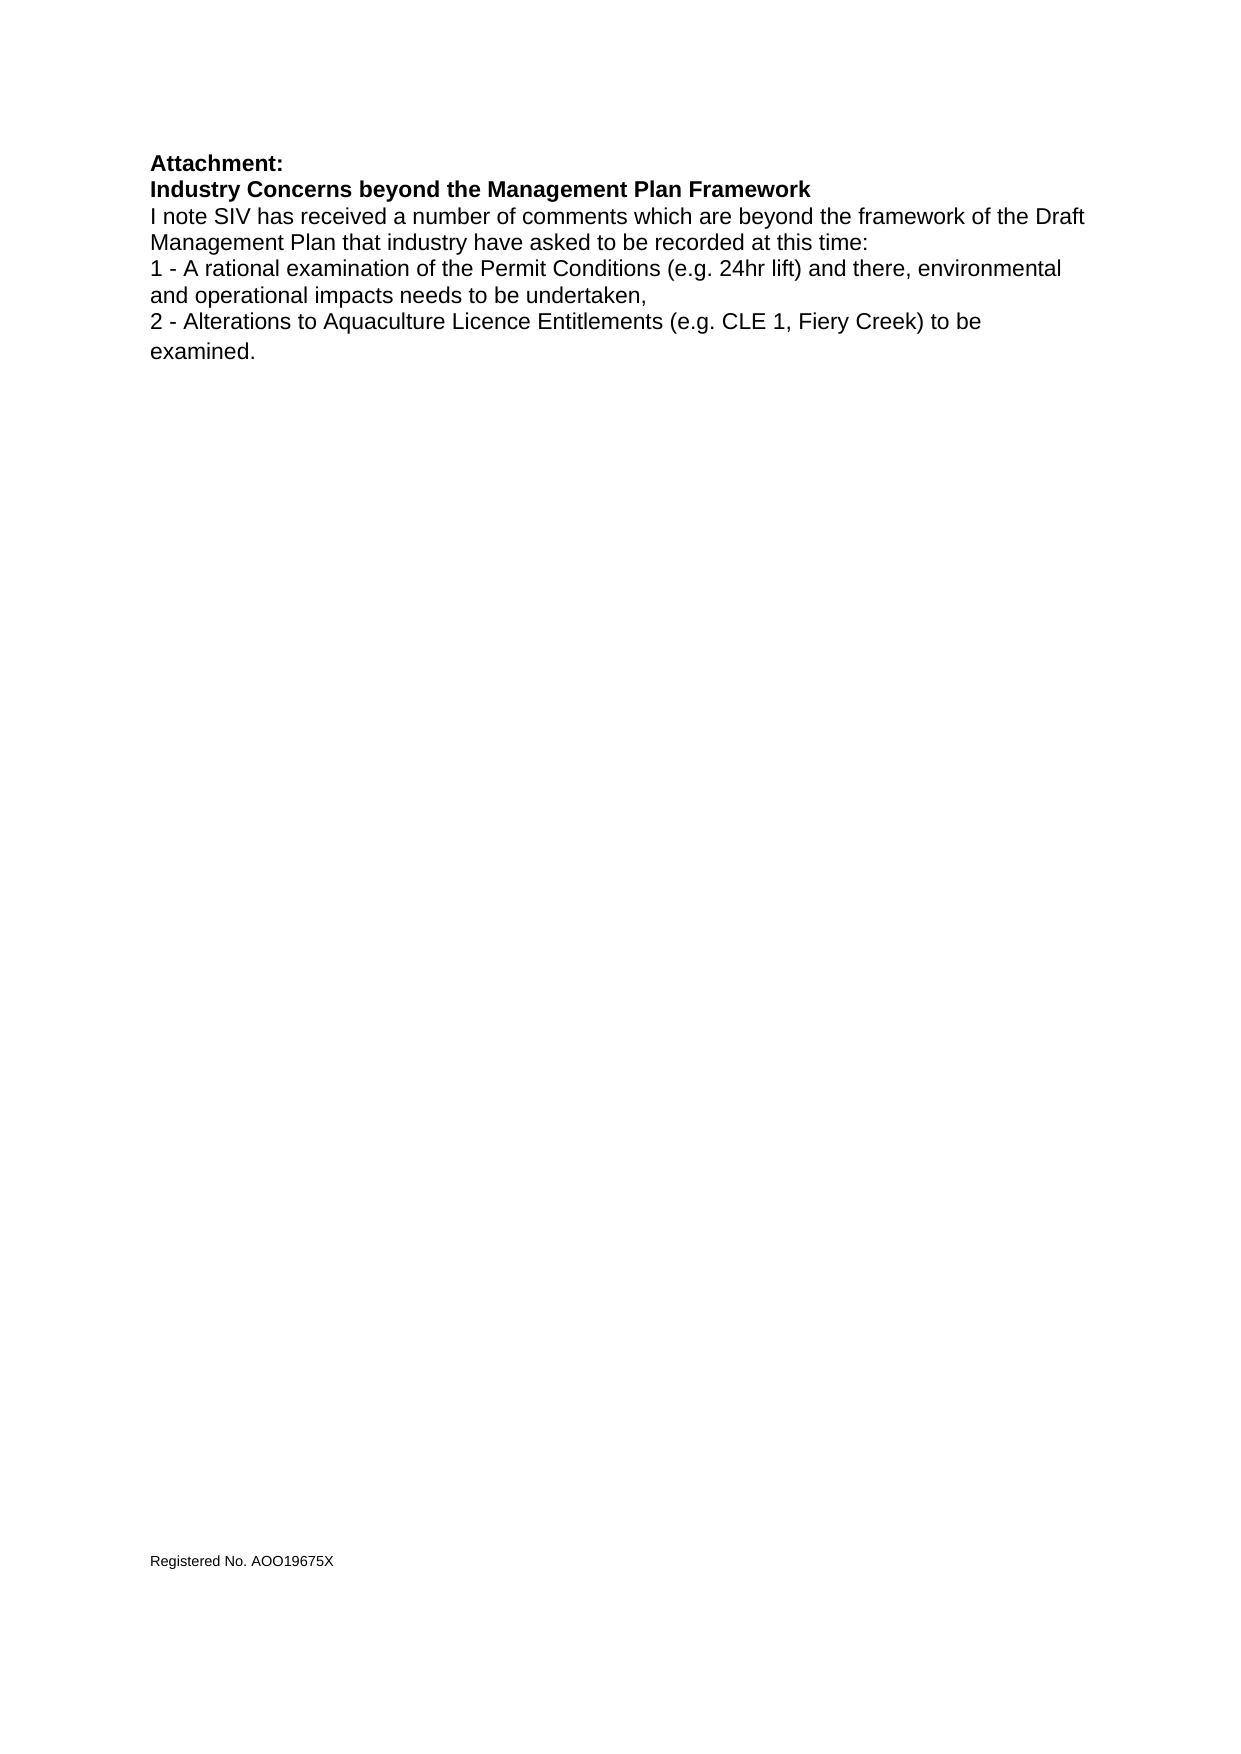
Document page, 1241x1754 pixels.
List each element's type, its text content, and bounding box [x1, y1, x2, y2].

text I note SIV has received a number of comments which are beyond the framework of the Draft Management Plan that industry have asked to be recorded at this time: [150, 203, 1090, 255]
text 2 - Alterations to Aquaculture Licence Entitlements (e.g. CLE 1, Fiery Creek) to be examined. [150, 308, 1090, 365]
text Attachment: [150, 150, 1090, 176]
text Industry Concerns beyond the Management Plan Framework [150, 176, 1090, 203]
text 1 - A rational examination of the Permit Conditions (e.g. 24hr lift) and there, environmental and operational impacts needs to be undertaken, [150, 255, 1090, 308]
text Registered No. AOO19675X [150, 1552, 1090, 1569]
